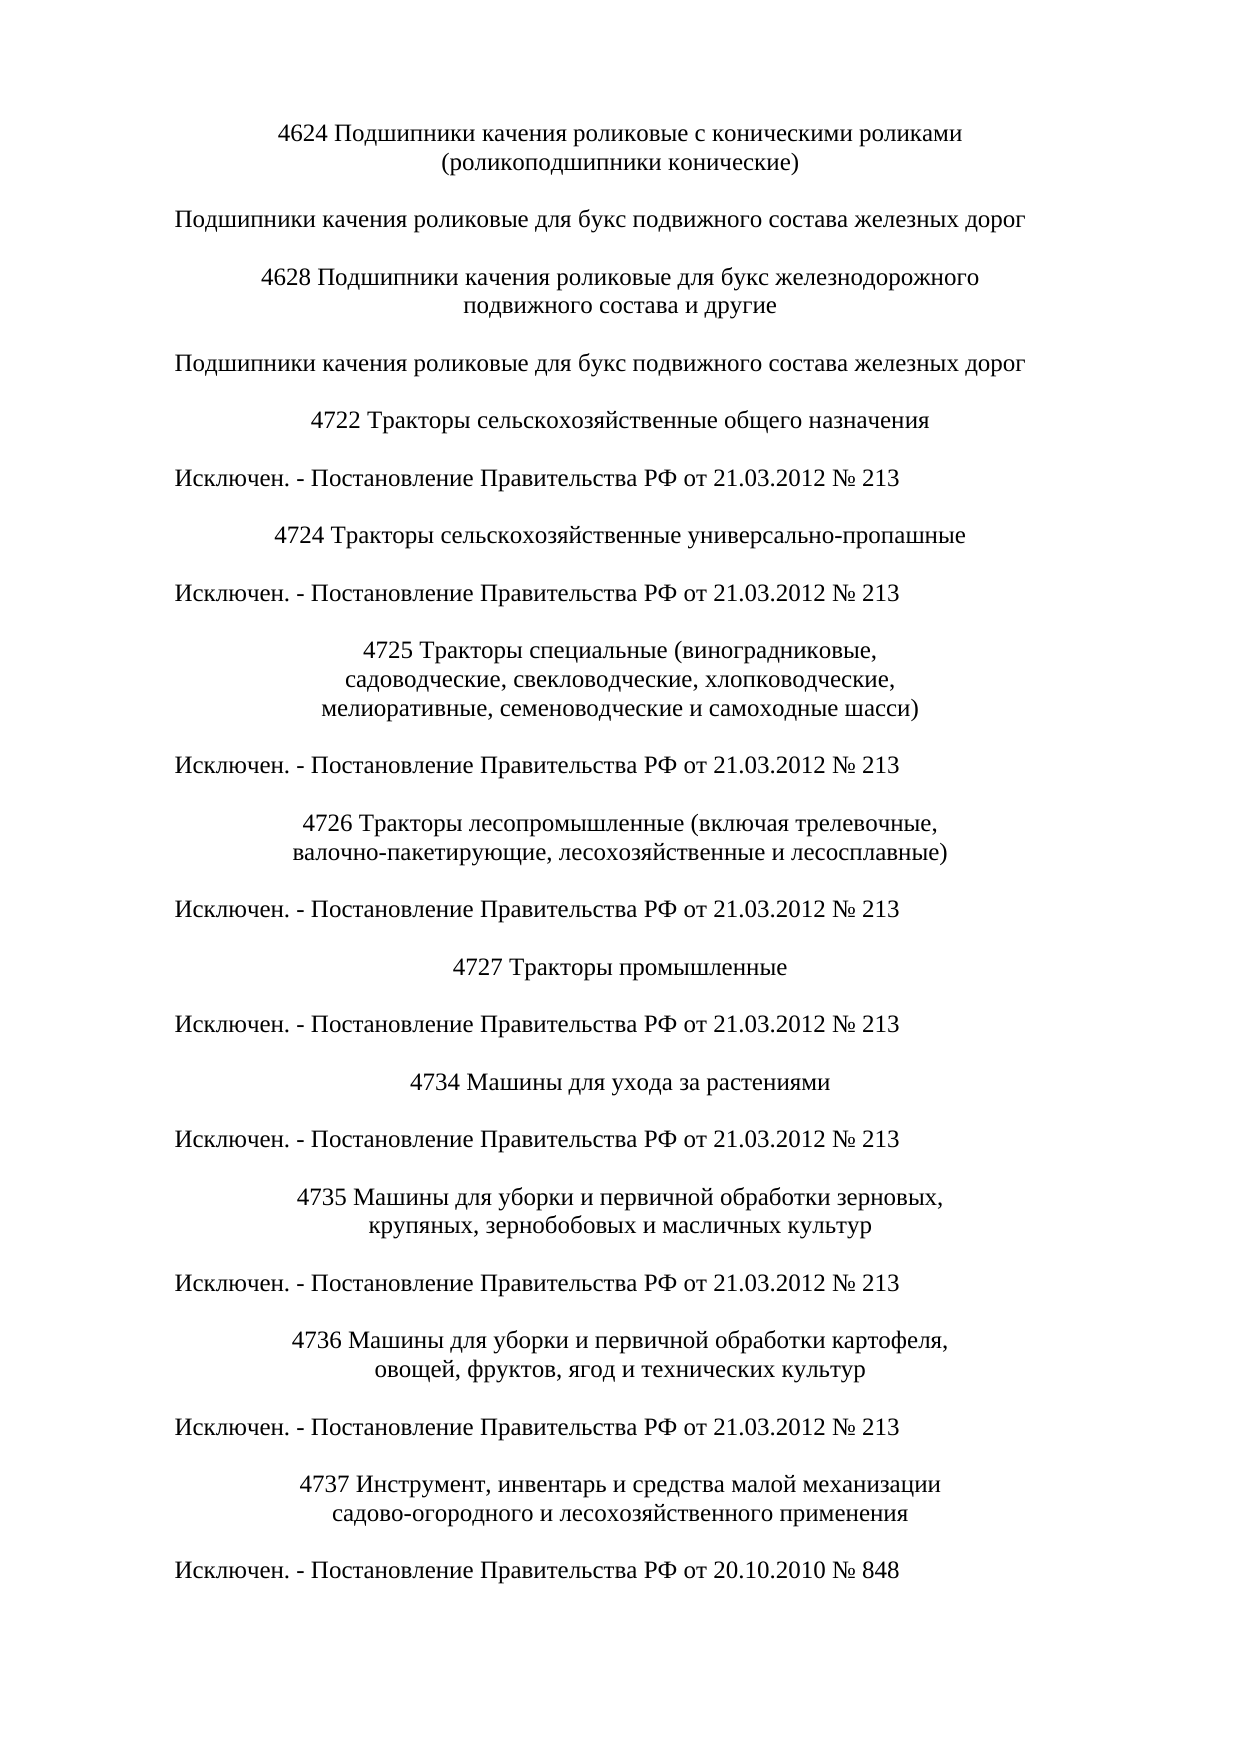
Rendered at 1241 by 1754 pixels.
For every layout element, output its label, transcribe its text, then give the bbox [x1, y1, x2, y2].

text 4735 Машины для уборки и первичной обработки зерновых, [118, 1182, 1122, 1211]
text овощей, фруктов, ягод и технических культур [118, 1354, 1122, 1383]
text 4624 Подшипники качения роликовые с коническими роликами [118, 118, 1122, 147]
text садоводческие, свекловодческие, хлопководческие, [118, 664, 1122, 693]
text (роликоподшипники конические) [118, 147, 1122, 176]
text Исключен. - Постановление Правительства РФ от 21.03.2012 № 213 [118, 1124, 1122, 1153]
text 4722 Тракторы сельскохозяйственные общего назначения [118, 406, 1122, 434]
text валочно-пакетирующие, лесохозяйственные и лесосплавные) [118, 837, 1122, 866]
text подвижного состава и другие [118, 291, 1122, 319]
text мелиоративные, семеноводческие и самоходные шасси) [118, 693, 1122, 722]
text Исключен. - Постановление Правительства РФ от 21.03.2012 № 213 [118, 751, 1122, 779]
text Исключен. - Постановление Правительства РФ от 21.03.2012 № 213 [118, 578, 1122, 607]
text 4727 Тракторы промышленные [118, 952, 1122, 981]
text Исключен. - Постановление Правительства РФ от 21.03.2012 № 213 [118, 1412, 1122, 1441]
text садово-огородного и лесохозяйственного применения [118, 1498, 1122, 1527]
text 4724 Тракторы сельскохозяйственные универсально-пропашные [118, 521, 1122, 549]
text 4726 Тракторы лесопромышленные (включая трелевочные, [118, 808, 1122, 837]
text 4736 Машины для уборки и первичной обработки картофеля, [118, 1326, 1122, 1354]
text Подшипники качения роликовые для букс подвижного состава железных дорог [118, 348, 1122, 377]
text 4734 Машины для ухода за растениями [118, 1067, 1122, 1096]
text Исключен. - Постановление Правительства РФ от 21.03.2012 № 213 [118, 1268, 1122, 1297]
text 4737 Инструмент, инвентарь и средства малой механизации [118, 1469, 1122, 1498]
text 4628 Подшипники качения роликовые для букс железнодорожного [118, 262, 1122, 291]
text 4725 Тракторы специальные (виноградниковые, [118, 636, 1122, 664]
text Исключен. - Постановление Правительства РФ от 21.03.2012 № 213 [118, 463, 1122, 492]
text крупяных, зернобобовых и масличных культур [118, 1211, 1122, 1239]
text Исключен. - Постановление Правительства РФ от 20.10.2010 № 848 [118, 1556, 1122, 1584]
text Исключен. - Постановление Правительства РФ от 21.03.2012 № 213 [118, 1009, 1122, 1038]
text Исключен. - Постановление Правительства РФ от 21.03.2012 № 213 [118, 894, 1122, 923]
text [118, 204, 1122, 233]
